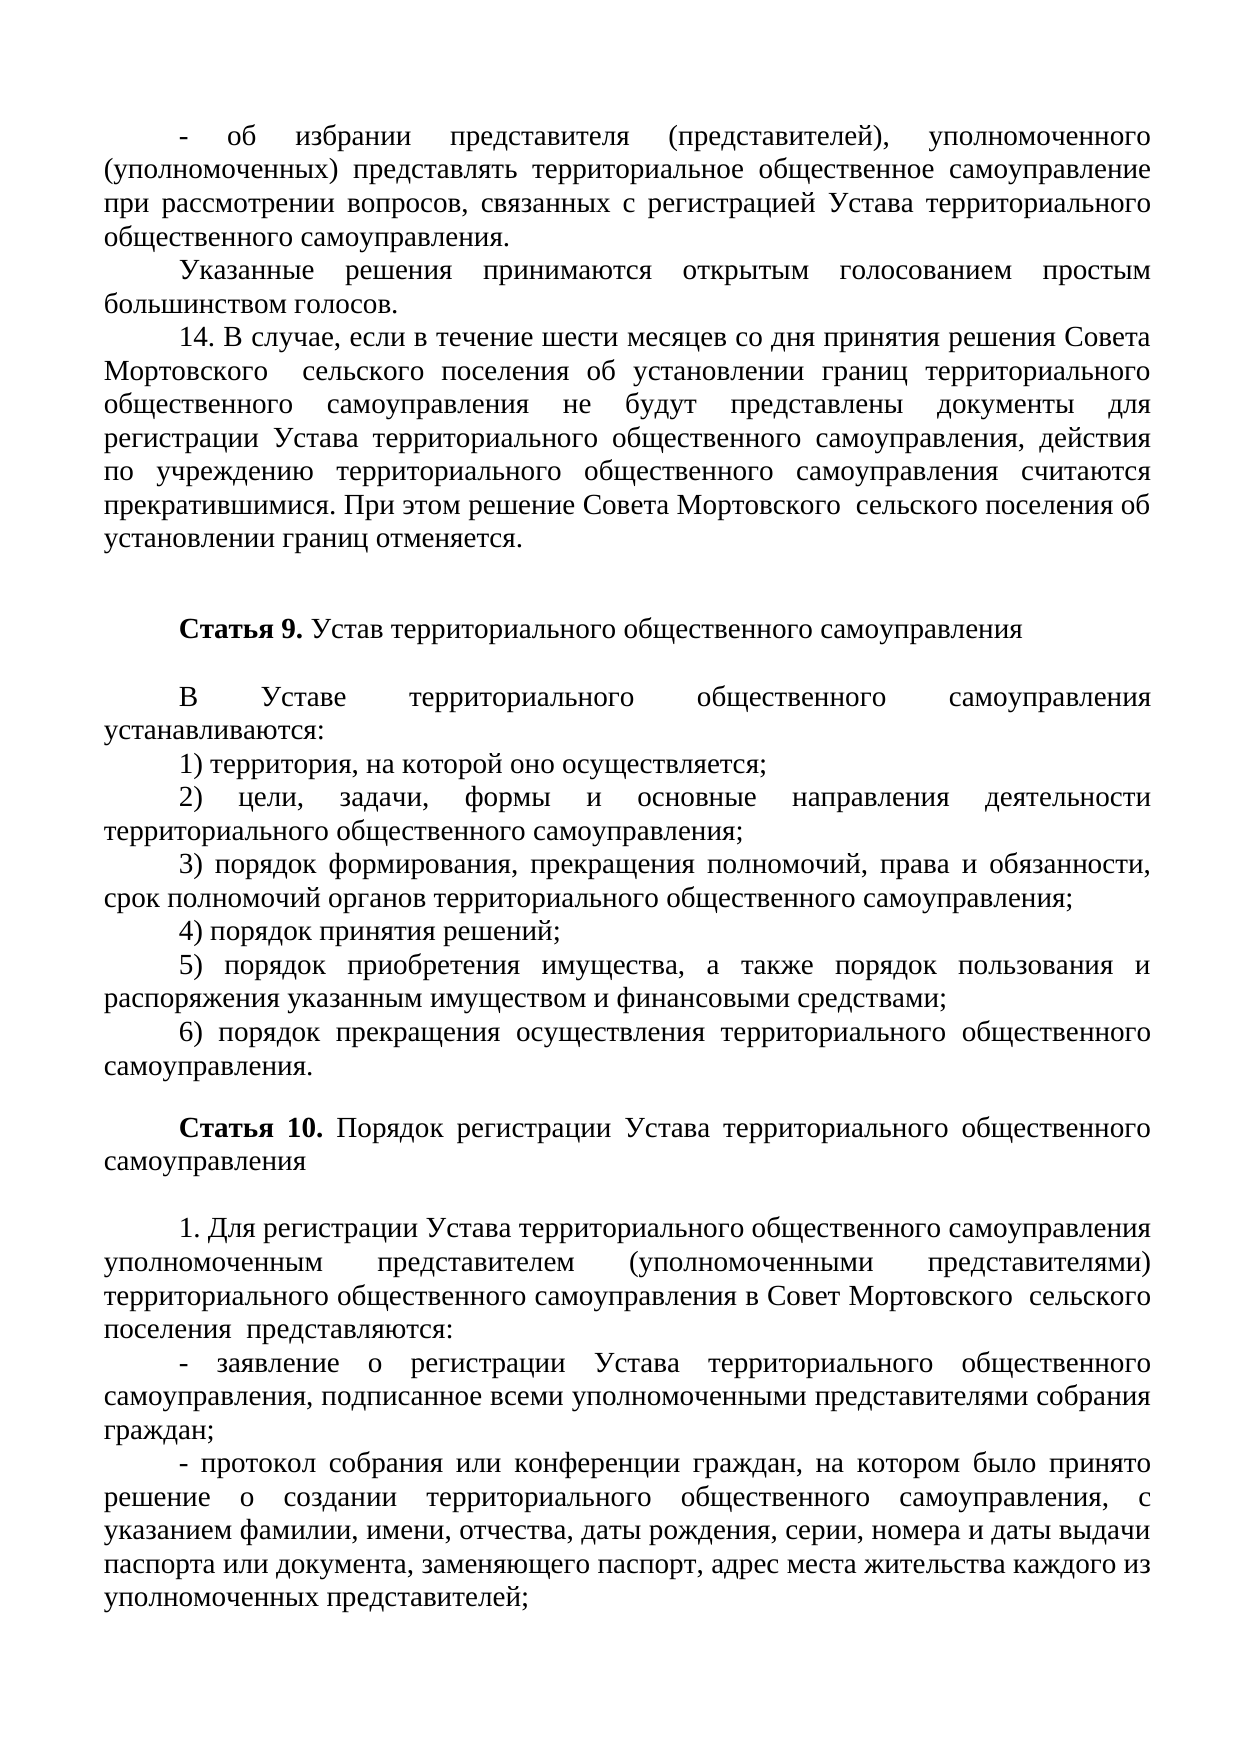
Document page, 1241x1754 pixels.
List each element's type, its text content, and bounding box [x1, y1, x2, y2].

text - протокол собрания или конференции граждан, на котором было принято решение о создании территориального общественного самоуправления, с указанием фамилии, имени, отчества, даты рождения, серии, номера и даты выдачи паспорта или документа, заменяющего паспорт, адрес места жительства каждого из уполномоченных представителей; [103, 1445, 1152, 1613]
text 2) цели, задачи, формы и основные направления деятельности территориального общественного самоуправления; [103, 779, 1152, 846]
text - заявление о регистрации Устава территориального общественного самоуправления, подписанное всеми уполномоченными представителями собрания граждан; [103, 1345, 1152, 1445]
text Указанные решения принимаются открытым голосованием простым большинством голосов. [103, 252, 1152, 319]
text 5) порядок приобретения имущества, а также порядок пользования и распоряжения указанным имуществом и финансовыми средствами; [103, 947, 1152, 1014]
text - об избрании представителя (представителей), уполномоченного (уполномоченных) представлять территориальное общественное самоуправление при рассмотрении вопросов, связанных с регистрацией Устава территориального общественного самоуправления. [103, 118, 1152, 252]
text 1. Для регистрации Устава территориального общественного самоуправления уполномоченным представителем (уполномоченными представителями) территориального общественного самоуправления в Совет Мортовского сельского поселения представляются: [103, 1211, 1152, 1345]
text 3) порядок формирования, прекращения полномочий, права и обязанности, срок полномочий органов территориального общественного самоуправления; [103, 846, 1152, 913]
text 14. В случае, если в течение шести месяцев со дня принятия решения Совета Мортовского сельского поселения об установлении границ территориального общественного самоуправления не будут представлены документы для регистрации Устава территориального общественного самоуправления, действия по учреждению территориального общественного самоуправления считаются прекратившимися. При этом решение Совета Мортовского сельского поселения об установлении границ отменяется. [103, 319, 1152, 554]
text Статья 9. Устав территориального общественного самоуправления [103, 612, 1152, 645]
text В Уставе территориального общественного самоуправления устанавливаются: [103, 679, 1152, 746]
text Статья 10. Порядок регистрации Устава территориального общественного самоуправления [103, 1110, 1152, 1177]
text 4) порядок принятия решений; [103, 913, 1152, 947]
text 6) порядок прекращения осуществления территориального общественного самоуправления. [103, 1014, 1152, 1081]
text 1) территория, на которой оно осуществляется; [103, 746, 1152, 779]
